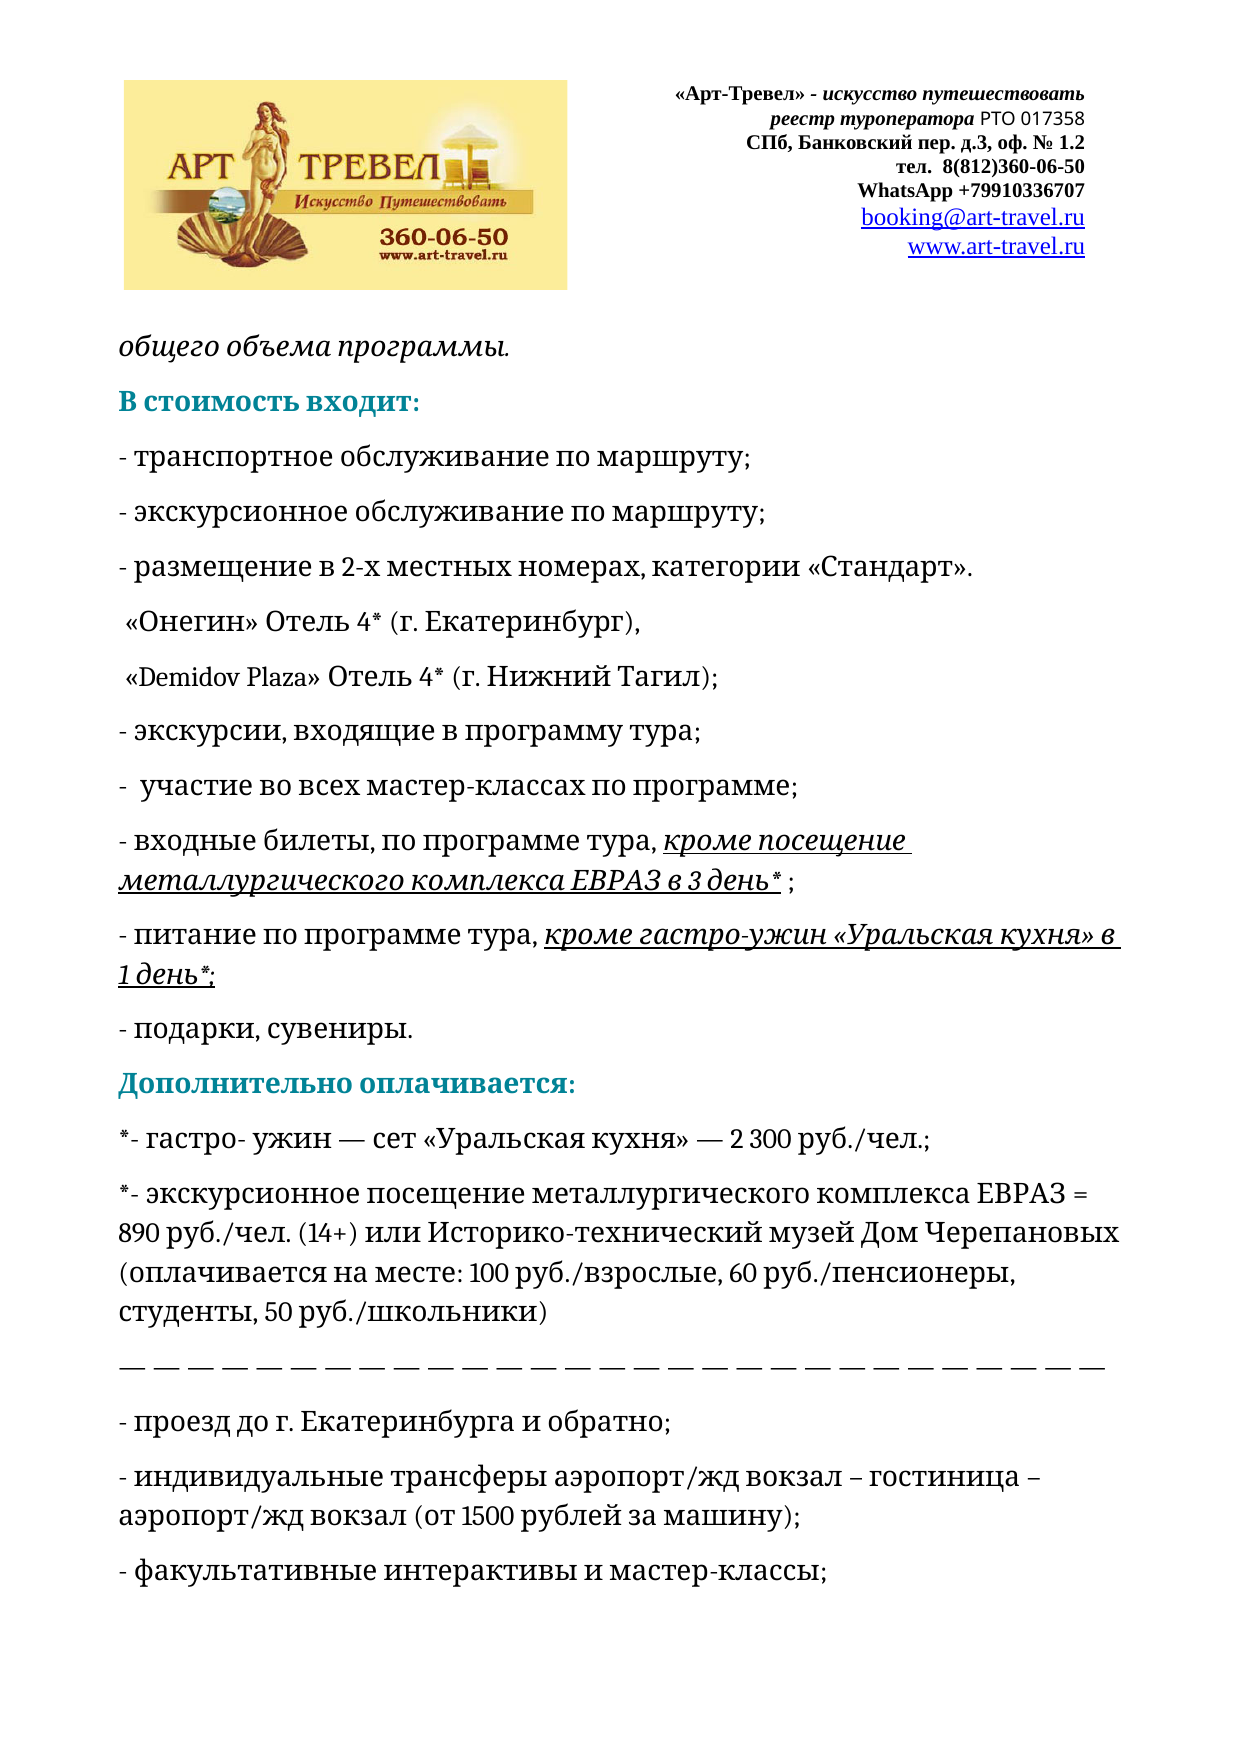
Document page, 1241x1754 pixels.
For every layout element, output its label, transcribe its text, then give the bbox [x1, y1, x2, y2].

text - входные билеты, по программе тура, кроме посещение металлургического комплекса ЕВРАЗ в 3 день* ; [118, 818, 1122, 897]
text В стоимость входит: [118, 379, 1122, 418]
text - экскурсии, входящие в программу тура; [118, 709, 1122, 748]
text - участие во всех мастер-классах по программе; [118, 763, 1122, 803]
text - факультативные интерактивы и мастер-классы; [118, 1548, 1122, 1587]
text - индивидуальные трансферы аэропорт/жд вокзал – гостиница – аэропорт/жд вокзал (от 1500 рублей за машину); [118, 1454, 1122, 1532]
text «Онегин» Отель 4* (г. Екатеринбург), [118, 599, 1122, 638]
text - размещение в 2-х местных номерах, категории «Стандарт». [118, 544, 1122, 583]
text - транспортное обслуживание по маршруту; [118, 434, 1122, 473]
text - подарки, сувениры. [118, 1007, 1122, 1046]
text *- гастро- ужин — сет «Уральская кухня» — 2 300 руб./чел.; [118, 1117, 1122, 1156]
text - питание по программе тура, кроме гастро-ужин «Уральская кухня» в 1 день*; [118, 913, 1122, 991]
text — — — — — — — — — — — — — — — — — — — — — — — — — — — — — [118, 1344, 1122, 1383]
picture [123, 80, 568, 290]
text Дополнительно оплачивается: [118, 1062, 1122, 1101]
text - проезд до г. Екатеринбурга и обратно; [118, 1399, 1122, 1438]
text *- экскурсионное посещение металлургического комплекса ЕВРАЗ = 890 руб./чел. (14+) или Историко-технический музей Дом Черепановых (оплачивается на месте: 100 руб./взрослые, 60 руб./пенсионеры, студенты, 50 руб./школьники) [118, 1171, 1122, 1328]
text *Туроператор оставляет за собой право изменять порядок проведения экскурсий, а также замену на равноценные, с сохранением общего объема программы. [118, 324, 1122, 364]
text «Demidov Plaza» Отель 4* (г. Нижний Тагил); [118, 654, 1122, 693]
text - экскурсионное обслуживание по маршруту; [118, 489, 1122, 528]
